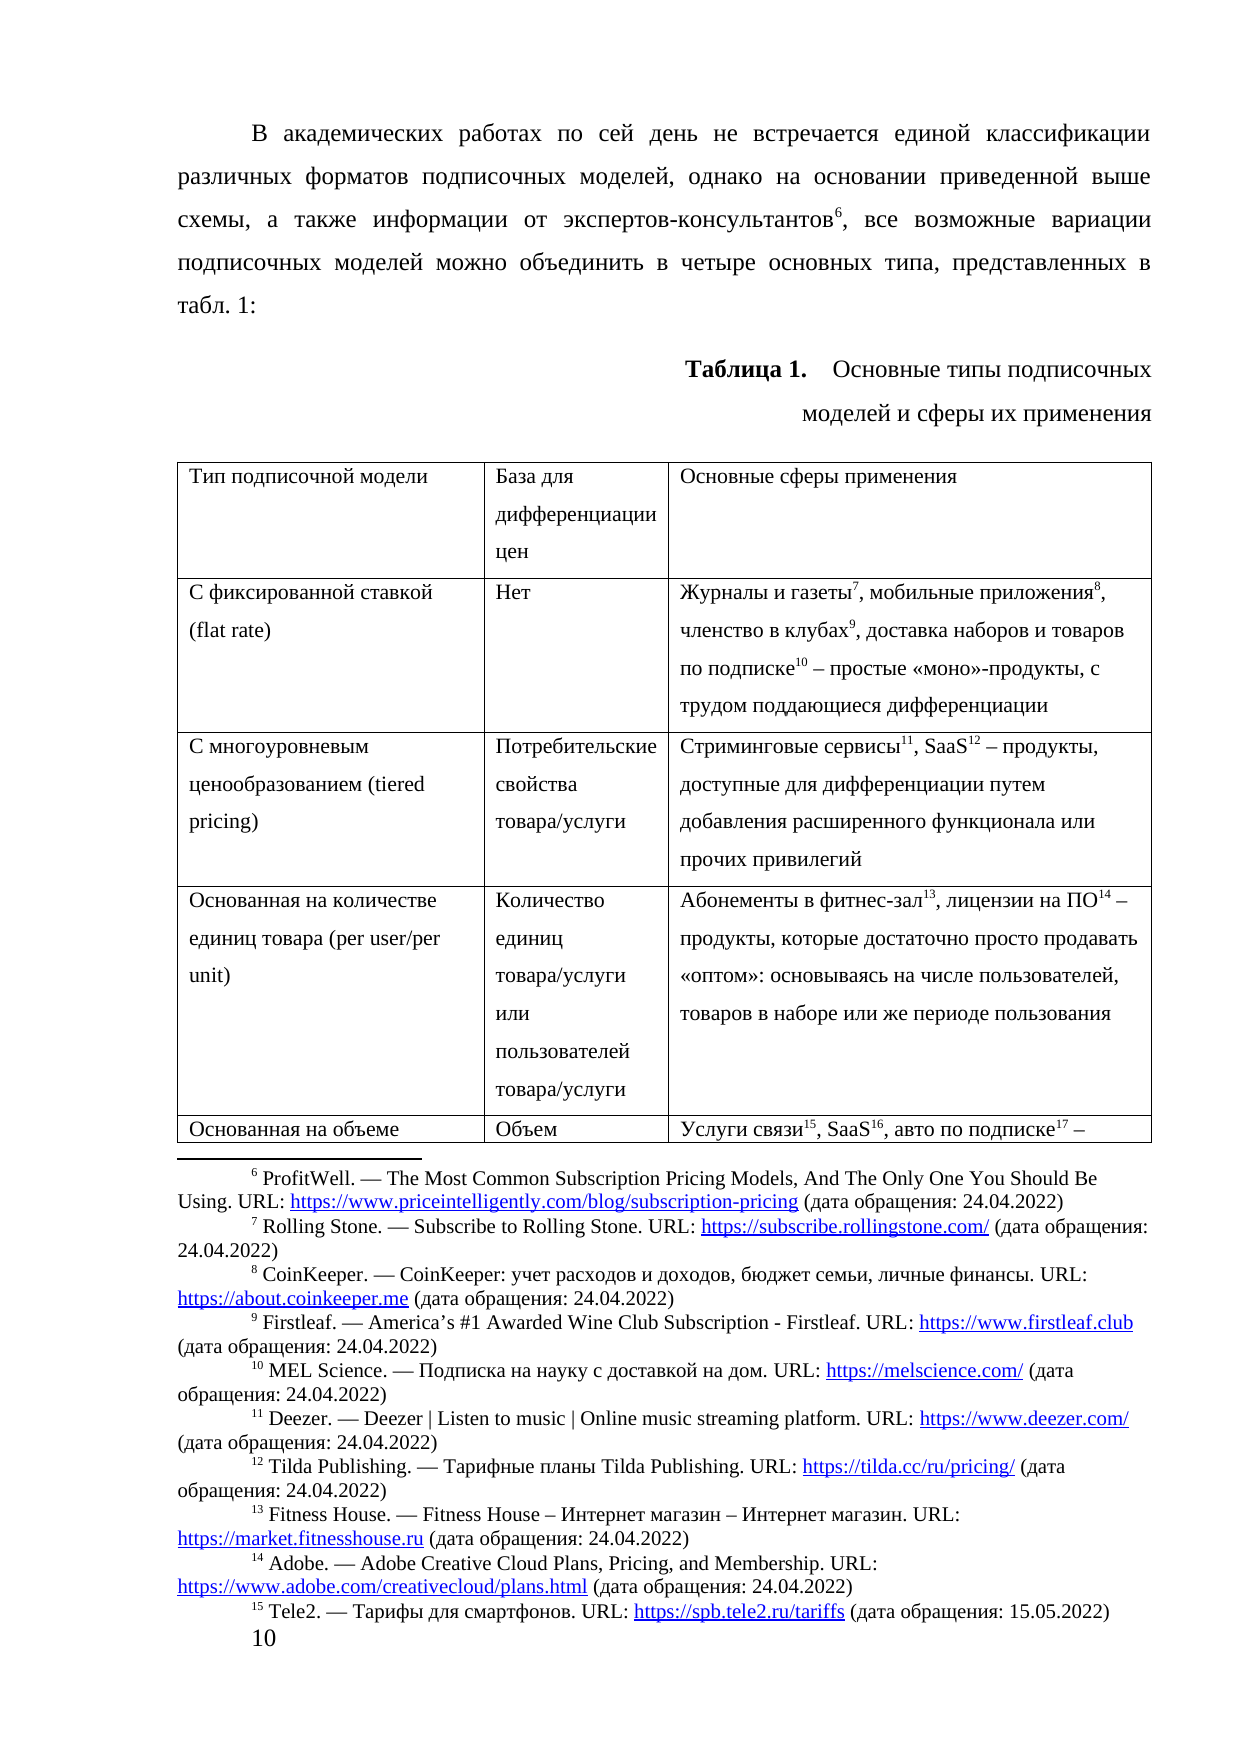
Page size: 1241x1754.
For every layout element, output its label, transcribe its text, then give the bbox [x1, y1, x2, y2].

table_cell С фиксированной ставкой (flat rate) [178, 579, 484, 732]
table_cell Абонементы в фитнес-зал, лицензии на ПО – продукты, которые достаточно просто продавать «оптом»: основываясь на числе пользователей, товаров в наборе или же периоде пользования [669, 887, 1151, 1115]
table_cell С многоуровневым ценообразованием (tiered pricing) [178, 733, 484, 886]
table_cell Основанная на количестве единиц товара (per user/per unit) [178, 887, 484, 1115]
table_header База для дифференциации цен [485, 463, 668, 578]
table_cell Объем потребления товара/услуги [485, 1116, 668, 1142]
table_cell Журналы и газеты, мобильные приложения, членство в клубах, доставка наборов и товаров по подписке – простые «моно»-продукты, с трудом поддающиеся дифференциации [669, 579, 1151, 732]
text В академических работах по сей день не встречается единой классификации различных форматов подписочных моделей, однако на основании приведенной выше схемы, а также информации от экспертов-консультантов, все возможные вариации подписочных моделей можно объединить в четыре основных типа, представленных в табл. 1: [177, 118, 1152, 319]
table_cell Стриминговые сервисы, SaaS – продукты, доступные для дифференциации путем добавления расширенного функционала или прочих привилегий [669, 733, 1151, 886]
table_cell Услуги связи, SaaS, авто по подписке – продукты (чаще услуги), объем потребления которых у разных потребителей может сильно варьироваться [669, 1116, 1151, 1142]
text Основные типы подписочных моделей и сферы их применения [620, 354, 1152, 426]
table_cell Нет [485, 579, 668, 732]
table_cell Основанная на объеме использования товара (usage model) [178, 1116, 484, 1142]
table_cell Потребительские свойства товара/услуги [485, 733, 668, 886]
table_header Тип подписочной модели [178, 463, 484, 578]
table_header Основные сферы применения [669, 463, 1151, 578]
table_cell Количество единиц товара/услуги или пользователей товара/услуги [485, 887, 668, 1115]
